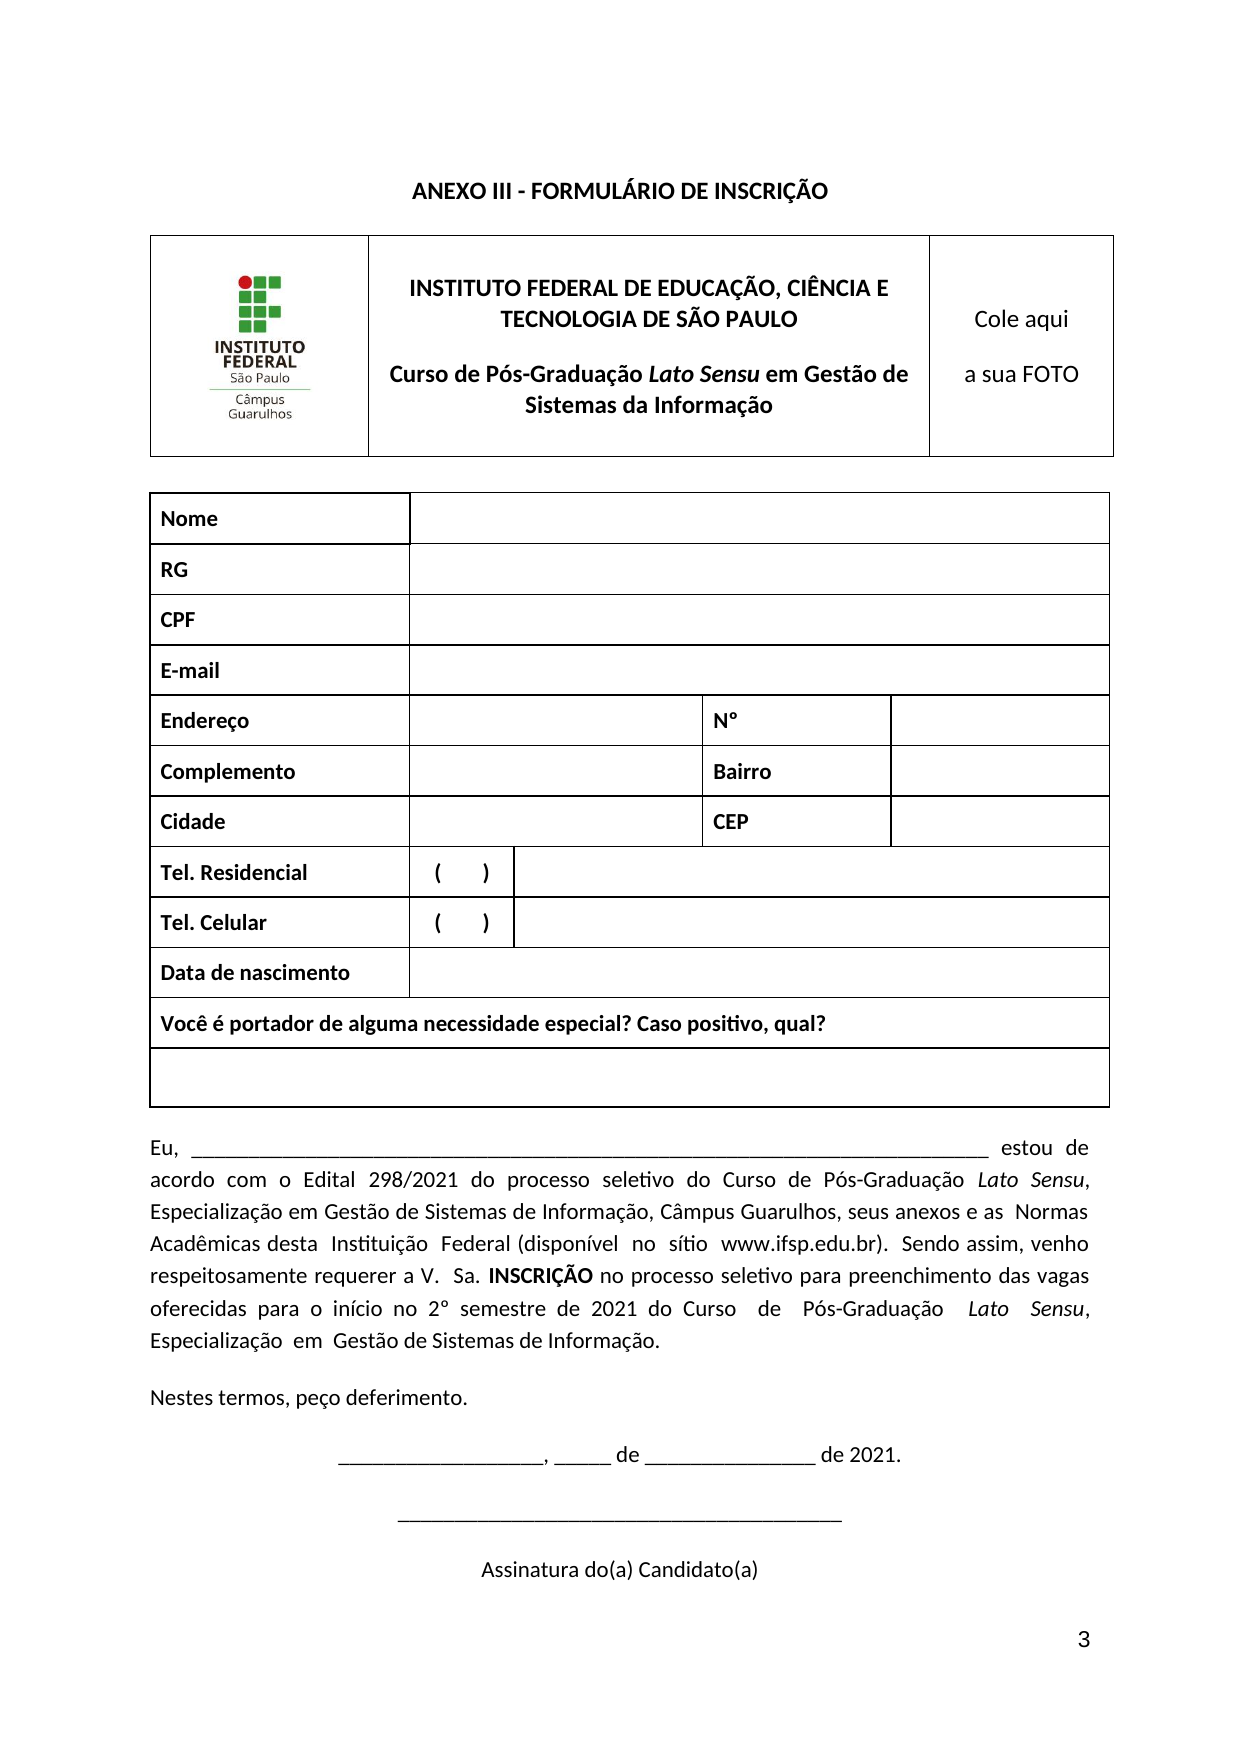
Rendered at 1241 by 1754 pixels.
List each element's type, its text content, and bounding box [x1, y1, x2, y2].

table_cell CEP [703, 797, 890, 846]
table_cell [410, 746, 702, 795]
text ANEXO III - FORMULÁRIO DE INSCRIÇÃO [150, 175, 1090, 206]
table_cell Complemento [151, 746, 409, 795]
table_cell Endereço [151, 696, 409, 745]
table_cell [151, 1049, 1109, 1106]
table_cell [515, 847, 1109, 896]
table_header [151, 236, 368, 456]
table_cell [892, 797, 1109, 846]
text Nestes termos, peço deferimento. [150, 1383, 1090, 1411]
table_cell RG [151, 545, 409, 593]
table_cell E-mail [151, 646, 409, 694]
table_cell [892, 746, 1109, 795]
text Eu, ______________________________________________________________________ estou de acordo com o Edital 298/2021 do processo seletivo do Curso de Pós-Graduação Lato Sensu, Especialização em Gestão de Sistemas de Informação, Câmpus Guarulhos, seus anexos e as Normas Acadêmicas desta Instituição Federal (disponível no sítio www.ifsp.edu.br). Sendo assim, venho respeitosamente requerer a V. Sa. INSCRIÇÃO no processo seletivo para preenchimento das vagas oferecidas para o início no 2º semestre de 2021 do Curso de Pós-Graduação Lato Sensu, Especialização em Gestão de Sistemas de Informação. [150, 1133, 1090, 1354]
table_cell CPF [151, 595, 409, 644]
table_cell Tel. Celular [151, 898, 409, 946]
table_cell [410, 696, 702, 745]
table_cell ( ) [410, 898, 513, 946]
text __________________, _____ de _______________ de 2021. [150, 1440, 1090, 1468]
table_cell [410, 948, 1109, 997]
table_cell [892, 696, 1109, 745]
table_header Cole aqui a sua FOTO [930, 236, 1113, 456]
table_cell Cidade [151, 797, 409, 846]
picture [186, 261, 334, 431]
table_cell [410, 544, 1109, 593]
table_header INSTITUTO FEDERAL DE EDUCAÇÃO, CIÊNCIA E TECNOLOGIA DE SÃO PAULO Curso de Pós-Graduação Lato Sensu em Gestão de Sistemas da Informação [369, 236, 929, 456]
table_header Nome [151, 494, 409, 543]
text _______________________________________ [150, 1497, 1090, 1526]
table_cell Você é portador de alguma necessidade especial? Caso positivo, qual? [151, 998, 1109, 1047]
table_cell [410, 595, 1109, 644]
table_cell ( ) [410, 847, 513, 896]
table_cell Tel. Residencial [151, 847, 409, 896]
table_cell [515, 898, 1109, 946]
table_cell Data de nascimento [151, 948, 409, 997]
table_cell Nº [703, 696, 890, 745]
table_cell [410, 646, 1109, 694]
table_cell Bairro [703, 746, 890, 795]
table_cell [410, 797, 702, 846]
text Assinatura do(a) Candidato(a) [150, 1555, 1090, 1583]
table_header [411, 493, 1109, 543]
